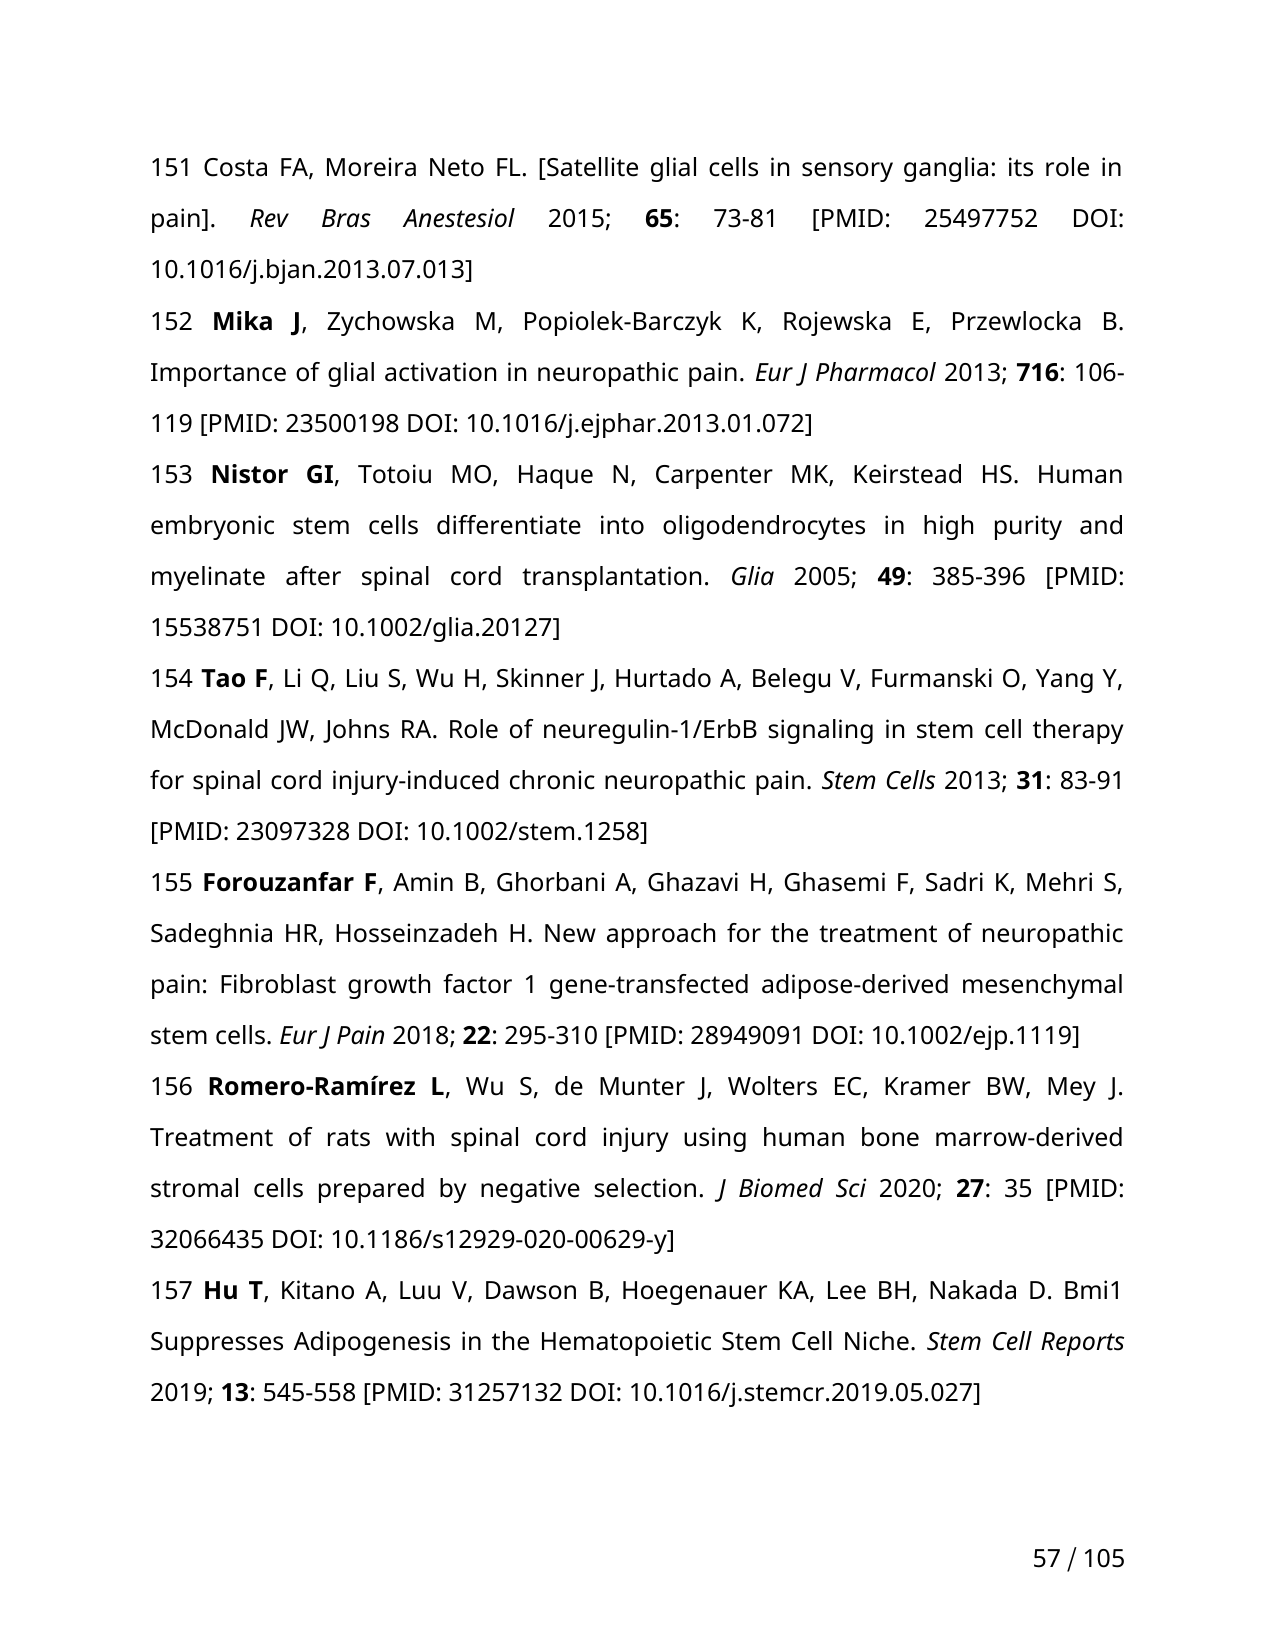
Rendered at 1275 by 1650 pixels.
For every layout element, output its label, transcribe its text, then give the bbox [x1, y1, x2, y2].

text 157 Hu T, Kitano A, Luu V, Dawson B, Hoegenauer KA, Lee BH, Nakada D. Bmi1 Suppresses Adipogenesis in the Hematopoietic Stem Cell Niche. Stem Cell Reports 2019; 13: 545-558 [PMID: 31257132 DOI: 10.1016/j.stemcr.2019.05.027] [150, 1273, 1125, 1409]
text 153 Nistor GI, Totoiu MO, Haque N, Carpenter MK, Keirstead HS. Human embryonic stem cells differentiate into oligodendrocytes in high purity and myelinate after spinal cord transplantation. Glia 2005; 49: 385-396 [PMID: 15538751 DOI: 10.1002/glia.20127] [150, 456, 1125, 643]
text 156 Romero-Ramírez L, Wu S, de Munter J, Wolters EC, Kramer BW, Mey J. Treatment of rats with spinal cord injury using human bone marrow-derived stromal cells prepared by negative selection. J Biomed Sci 2020; 27: 35 [PMID: 32066435 DOI: 10.1186/s12929-020-00629-y] [150, 1069, 1125, 1256]
text 154 Tao F, Li Q, Liu S, Wu H, Skinner J, Hurtado A, Belegu V, Furmanski O, Yang Y, McDonald JW, Johns RA. Role of neuregulin-1/ErbB signaling in stem cell therapy for spinal cord injury-induced chronic neuropathic pain. Stem Cells 2013; 31: 83-91 [PMID: 23097328 DOI: 10.1002/stem.1258] [150, 660, 1125, 848]
text 155 Forouzanfar F, Amin B, Ghorbani A, Ghazavi H, Ghasemi F, Sadri K, Mehri S, Sadeghnia HR, Hosseinzadeh H. New approach for the treatment of neuropathic pain: Fibroblast growth factor 1 gene-transfected adipose-derived mesenchymal stem cells. Eur J Pain 2018; 22: 295-310 [PMID: 28949091 DOI: 10.1002/ejp.1119] [150, 864, 1125, 1052]
text 151 Costa FA, Moreira Neto FL. [Satellite glial cells in sensory ganglia: its role in pain]. Rev Bras Anestesiol 2015; 65: 73-81 [PMID: 25497752 DOI: 10.1016/j.bjan.2013.07.013] [150, 150, 1125, 286]
text 152 Mika J, Zychowska M, Popiolek-Barczyk K, Rojewska E, Przewlocka B. Importance of glial activation in neuropathic pain. Eur J Pharmacol 2013; 716: 106-119 [PMID: 23500198 DOI: 10.1016/j.ejphar.2013.01.072] [150, 303, 1125, 439]
